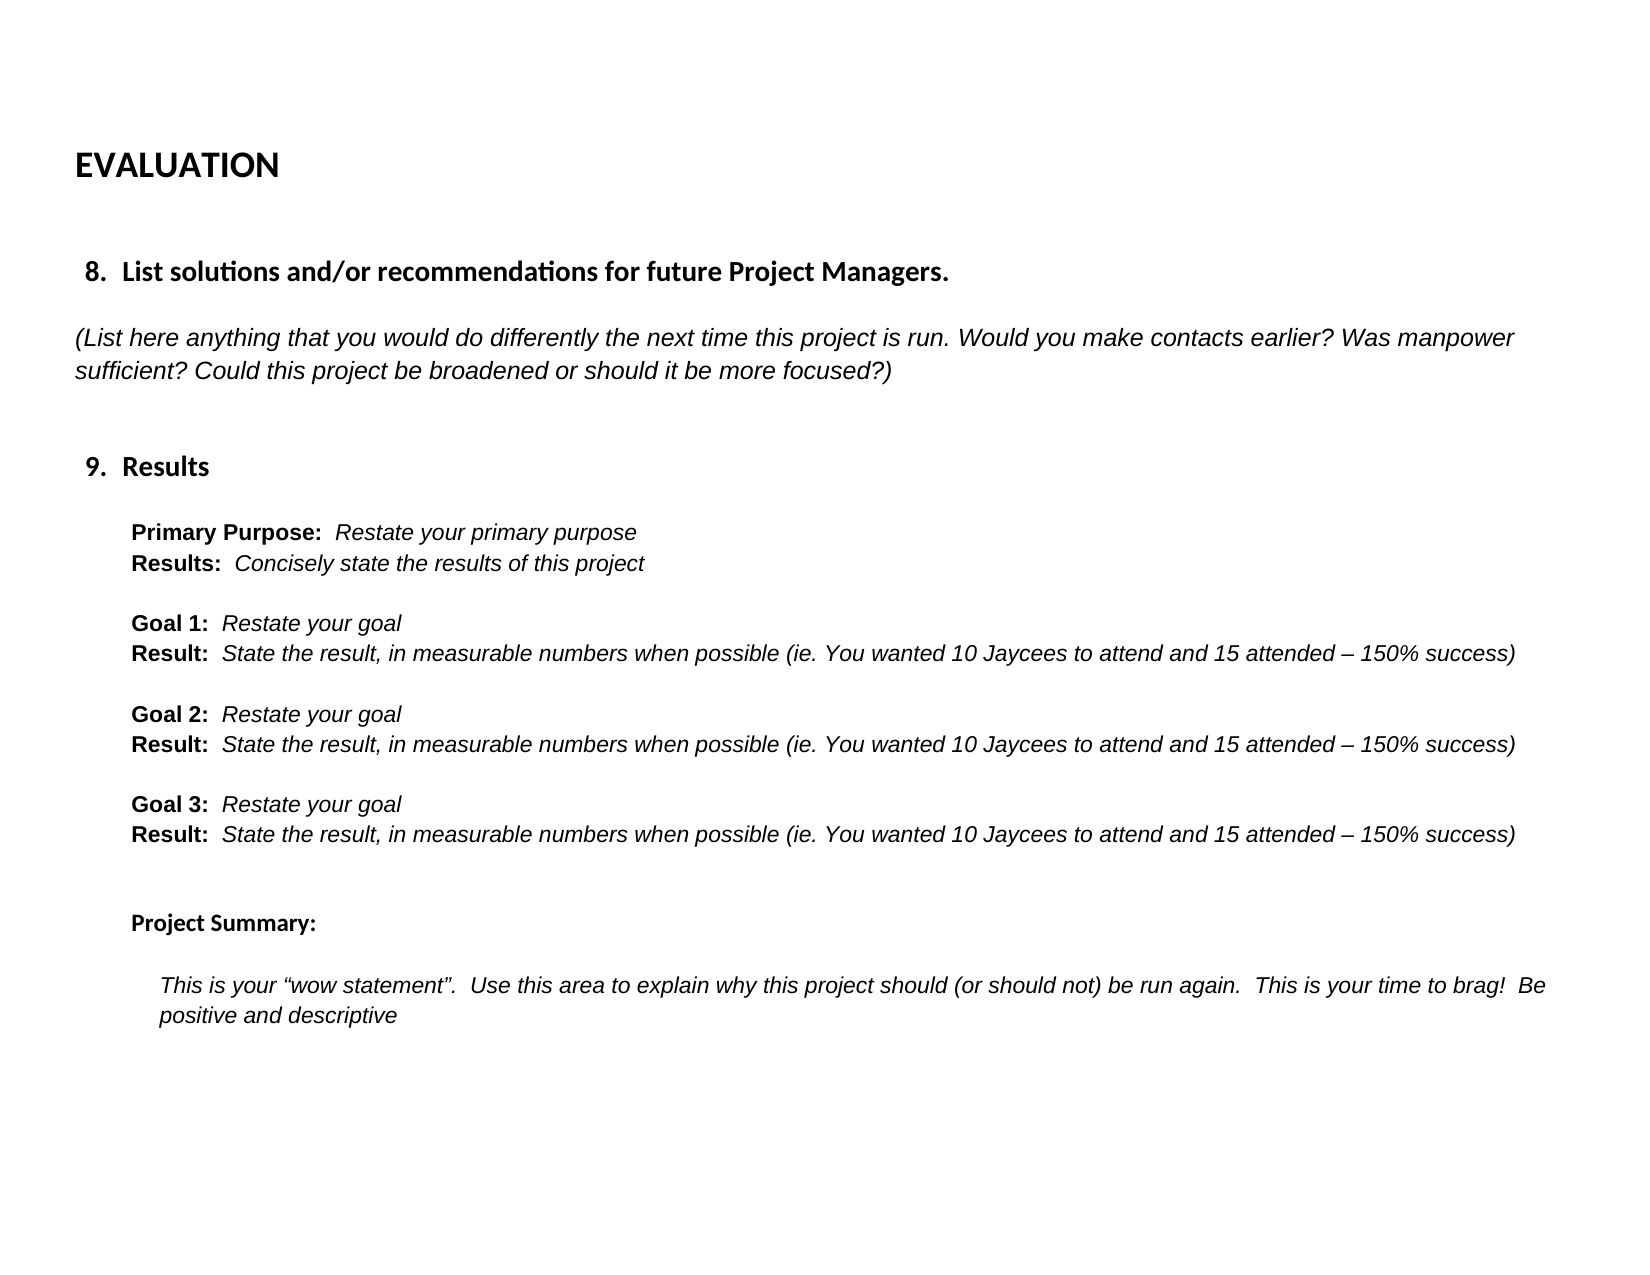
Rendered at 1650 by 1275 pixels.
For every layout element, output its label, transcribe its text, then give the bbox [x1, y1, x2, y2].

text Primary Purpose: Restate your primary purpose [131, 519, 1575, 546]
text Result: State the result, in measurable numbers when possible (ie. You wanted 10 Jaycees to attend and 15 attended – 150% success) [131, 640, 1575, 666]
text Goal 1: Restate your goal [131, 610, 1575, 636]
text Result: State the result, in measurable numbers when possible (ie. You wanted 10 Jaycees to attend and 15 attended – 150% success) [131, 731, 1575, 757]
text Goal 2: Restate your goal [131, 701, 1575, 727]
subtitle (List here anything that you would do differently the next time this project is run. Would you make contacts earlier? Was manpower sufficient? Could this project be broadened or should it be more focused?) [75, 323, 1575, 384]
text Goal 3: Restate your goal [131, 791, 1575, 817]
text Results: Concisely state the results of this project [131, 549, 1575, 576]
subtitle Project Summary: [131, 907, 1575, 937]
subtitle List solutions and/or recommendations for future Project Managers. [84, 253, 1575, 288]
subtitle Results [84, 448, 1575, 484]
text This is your “wow statement”. Use this area to explain why this project should (or should not) be run again. This is your time to brag! Be positive and descriptive [159, 972, 1575, 1028]
text Result: State the result, in measurable numbers when possible (ie. You wanted 10 Jaycees to attend and 15 attended – 150% success) [131, 821, 1575, 848]
subtitle EVALUATION [75, 141, 1575, 186]
